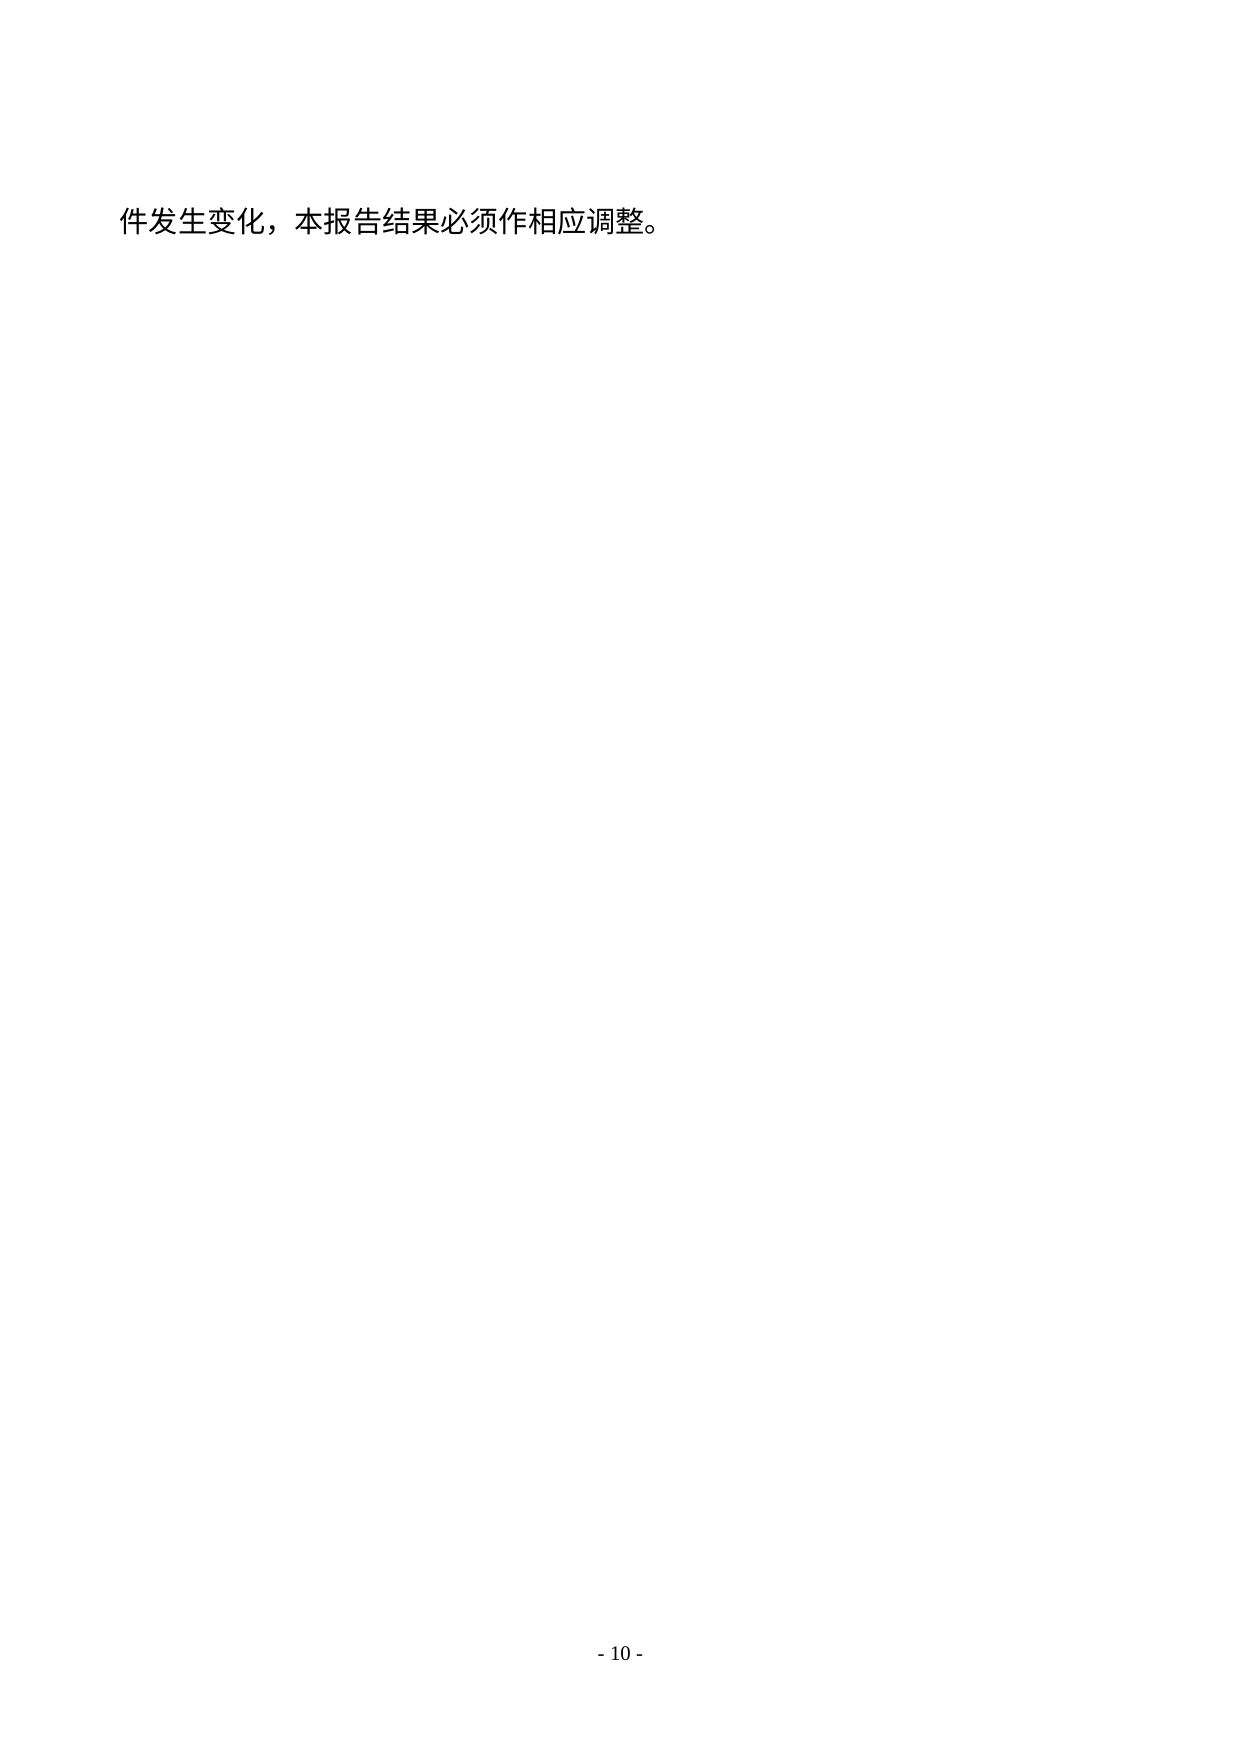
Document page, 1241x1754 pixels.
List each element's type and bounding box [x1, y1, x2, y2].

text [119, 199, 1121, 241]
